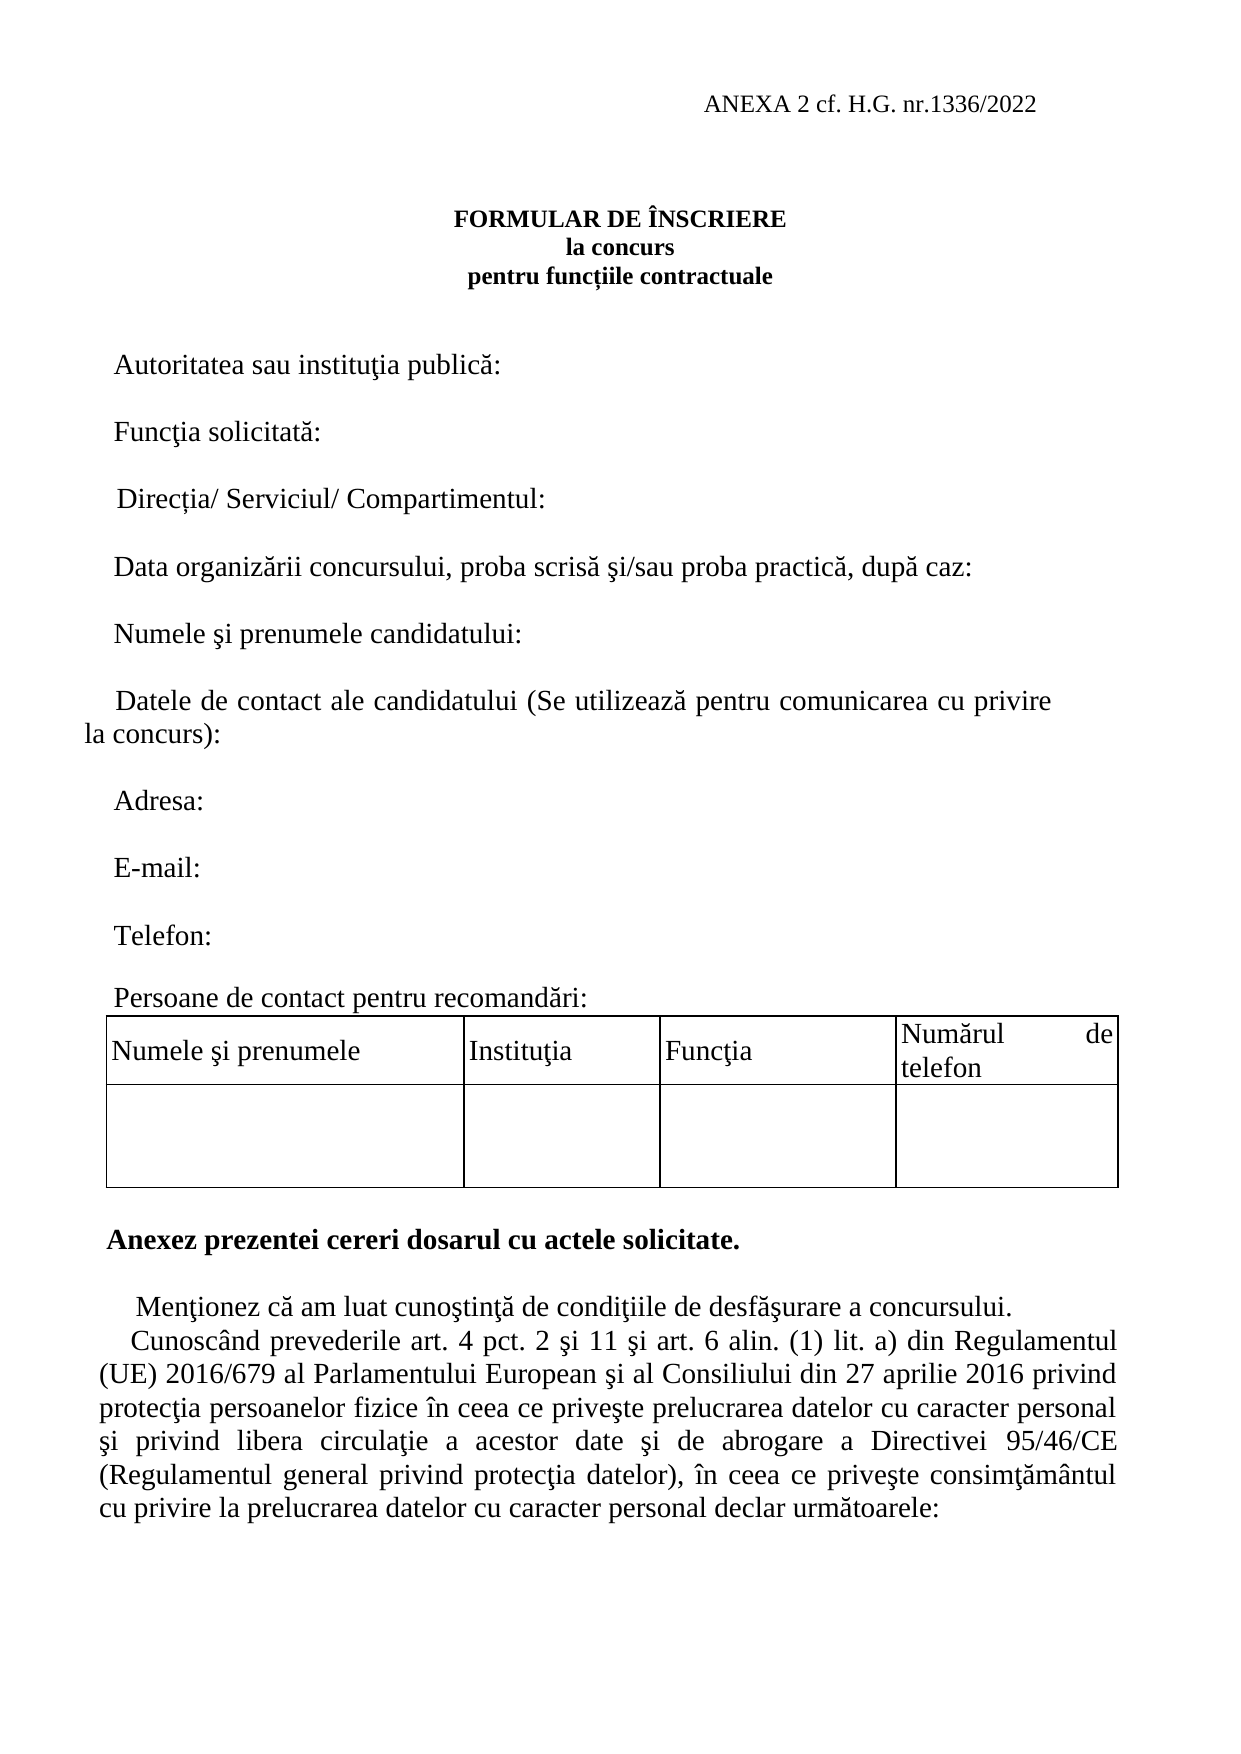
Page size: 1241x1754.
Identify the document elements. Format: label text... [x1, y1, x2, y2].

text Cunoscând prevederile art. 4 pct. 2 şi 11 şi art. 6 alin. (1) lit. a) din Regulamentul (UE) 2016/679 al Parlamentului European şi al Consiliului din 27 aprilie 2016 privind protecţia persoanelor fizice în ceea ce priveşte prelucrarea datelor cu caracter personal şi privind libera circulaţie a acestor date şi de abrogare a Directivei 95/46/CE (Regulamentul general privind protecţia datelor), în ceea ce priveşte consimţământul cu privire la prelucrarea datelor cu caracter personal declar următoarele: [99, 1323, 1118, 1524]
text Numele şi prenumele candidatului: [84, 616, 1053, 649]
text E-mail: [84, 851, 1053, 884]
text pentru funcțiile contractuale [187, 261, 1053, 290]
text ANEXA 2 cf. H.G. nr.1336/2022 [187, 89, 1053, 117]
text Autoritatea sau instituţia publică: [84, 347, 1053, 381]
text Direcția/ Serviciul/ Compartimentul: [84, 482, 1053, 515]
table_cell Instituţia [465, 1017, 659, 1084]
text Data organizării concursului, proba scrisă şi/sau proba practică, după caz: [84, 549, 1053, 582]
text Adresa: [84, 783, 1053, 817]
table_cell [99, 1084, 106, 1187]
table_cell [99, 1015, 106, 1084]
text Persoane de contact pentru recomandări: [84, 980, 1053, 1013]
table_cell [897, 1085, 1117, 1187]
text Menţionez că am luat cunoştinţă de condiţiile de desfăşurare a concursului. [99, 1289, 1118, 1323]
table_cell [661, 1085, 895, 1187]
table_cell Numele şi prenumele [107, 1017, 463, 1084]
table_cell Numărul de telefon [897, 1017, 1117, 1084]
text Datele de contact ale candidatului (Se utilizează pentru comunicarea cu privire la concurs): [84, 683, 1053, 750]
table_cell [465, 1085, 659, 1187]
table_cell Funcţia [661, 1017, 895, 1084]
text la concurs [187, 232, 1053, 261]
text Telefon: [84, 918, 1053, 951]
text FORMULAR DE ÎNSCRIERE [187, 204, 1053, 232]
text Funcţia solicitată: [84, 414, 1053, 448]
text Anexez prezentei cereri dosarul cu actele solicitate. [99, 1222, 1118, 1256]
table_cell [107, 1085, 463, 1187]
